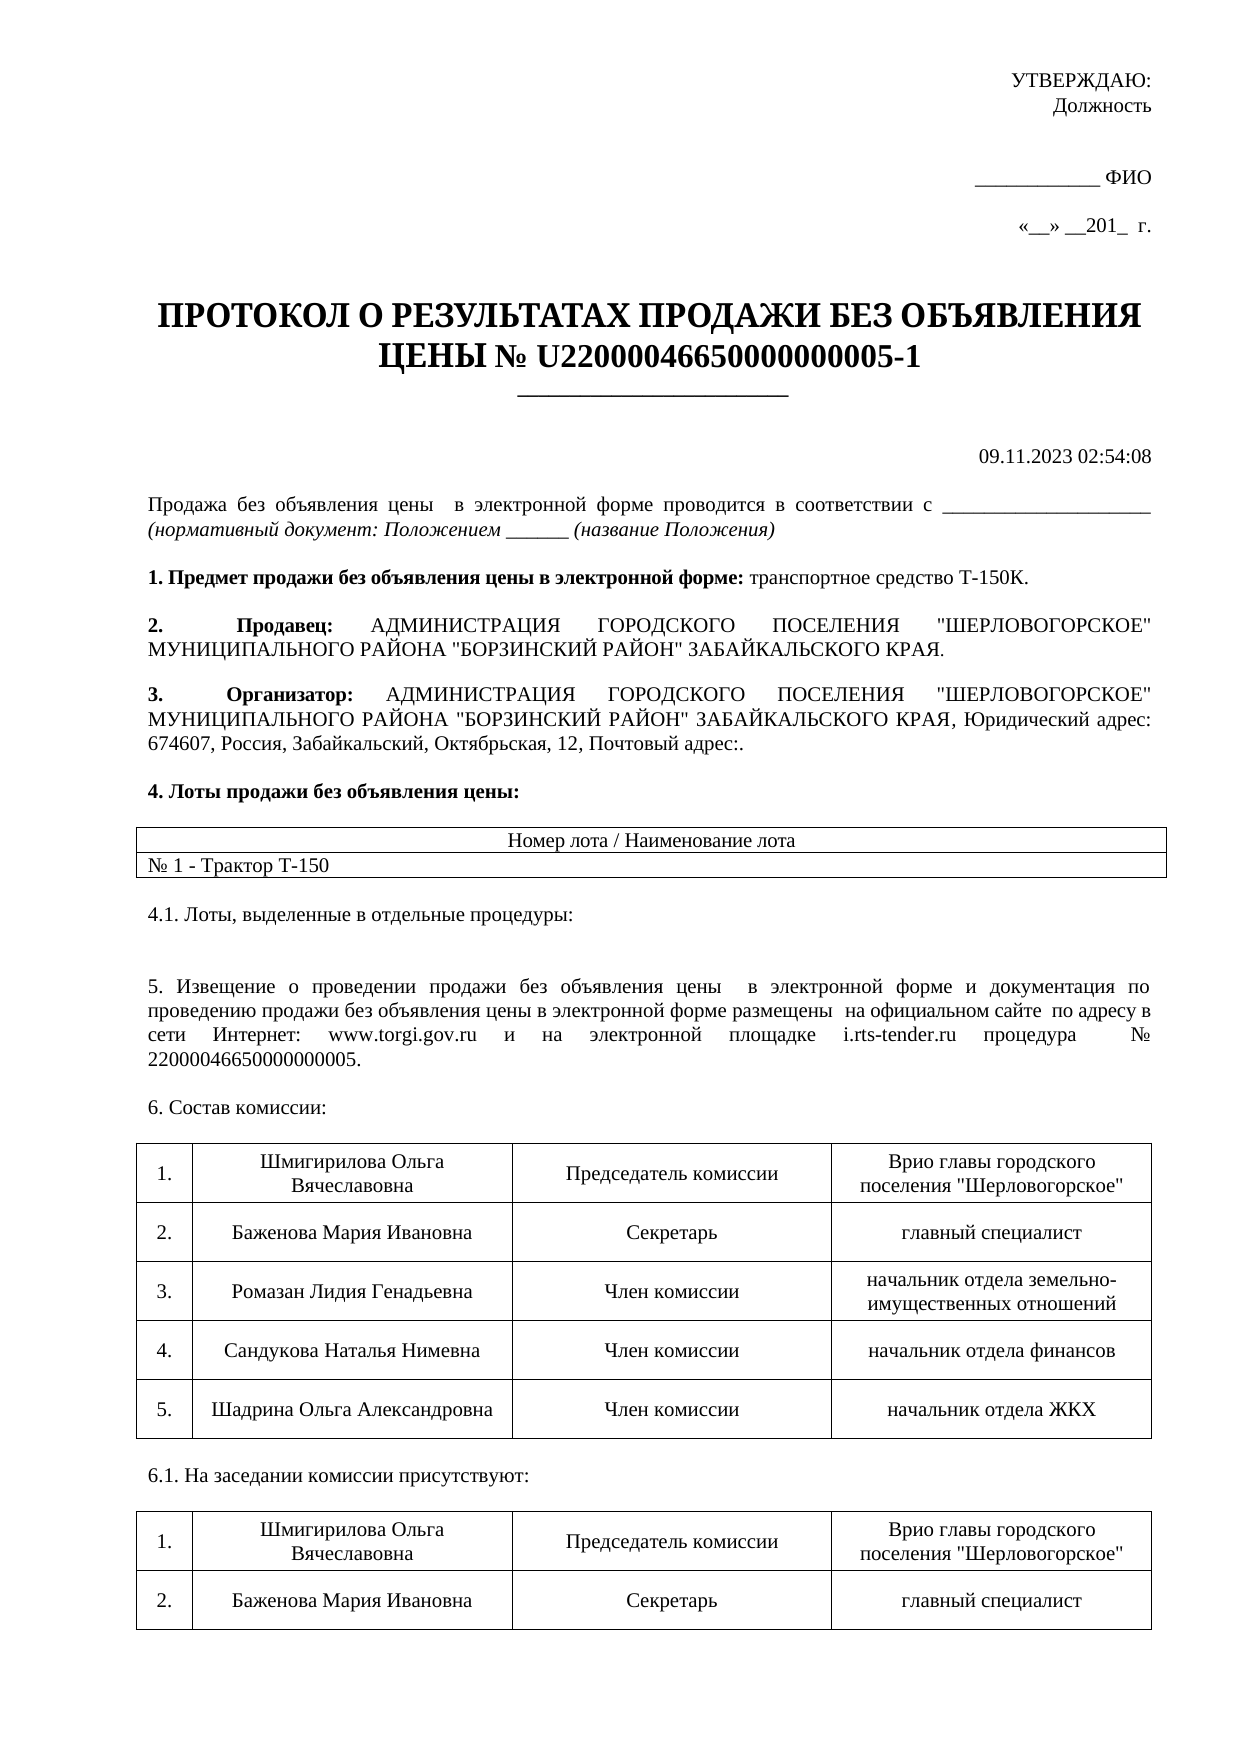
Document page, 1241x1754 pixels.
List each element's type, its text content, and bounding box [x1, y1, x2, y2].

table_cell 4. [137, 1321, 192, 1379]
table_cell Член комиссии [513, 1262, 831, 1320]
table_header Врио главы городского поселения "Шерловогорское" [832, 1144, 1151, 1202]
table_cell Шадрина Ольга Александровна [193, 1380, 512, 1438]
table_header 1. [137, 1144, 192, 1202]
text «__» __201_ г. [148, 213, 1152, 237]
text 09.11.2023 02:54:08 [148, 444, 1152, 468]
table_cell № 1 - Трактор Т-150 [137, 853, 1166, 877]
table_header Председатель комиссии [513, 1144, 831, 1202]
table_cell Сандукова Наталья Нимевна [193, 1321, 512, 1379]
text Должность [148, 92, 1152, 117]
table_cell начальник отдела земельно-имущественных отношений [832, 1262, 1151, 1320]
text __________________________ [154, 375, 1152, 399]
text 2. Продавец: АДМИНИСТРАЦИЯ ГОРОДСКОГО ПОСЕЛЕНИЯ "ШЕРЛОВОГОРСКОЕ" МУНИЦИПАЛЬНОГО РАЙОНА "БОРЗИНСКИЙ РАЙОН" ЗАБАЙКАЛЬСКОГО КРАЯ. [148, 613, 1152, 661]
text 6. Состав комиссии: [148, 1094, 1152, 1119]
table_cell начальник отдела ЖКХ [832, 1380, 1151, 1438]
text ____________ ФИО [148, 165, 1152, 189]
table_cell Член комиссии [513, 1380, 831, 1438]
text 6.1. На заседании комиссии присутствуют: [148, 1463, 1152, 1487]
table_cell Член комиссии [513, 1321, 831, 1379]
table_header 1. [137, 1512, 192, 1570]
table_cell Баженова Мария Ивановна [193, 1571, 512, 1629]
table_cell Ромазан Лидия Генадьевна [193, 1262, 512, 1320]
subtitle ПРОТОКОЛ О РЕЗУЛЬТАТАХ ПРОДАЖИ БЕЗ ОБЪЯВЛЕНИЯ ЦЕНЫ № U22000046650000000005-1 [148, 297, 1152, 375]
table_cell главный специалист [832, 1203, 1151, 1261]
text 4. Лоты продажи без объявления цены: [148, 779, 1152, 803]
table_cell начальник отдела финансов [832, 1321, 1151, 1379]
text Продажа без объявления цены в электронной форме проводится в соответствии с ____________________ (нормативный документ: Положением ______ (название Положения) [148, 492, 1152, 541]
table_cell 2. [137, 1203, 192, 1261]
table_header Шмигирилова Ольга Вячеславовна [193, 1512, 512, 1570]
table_header Шмигирилова Ольга Вячеславовна [193, 1144, 512, 1202]
table_header Врио главы городского поселения "Шерловогорское" [832, 1512, 1151, 1570]
text 4.1. Лоты, выделенные в отдельные процедуры: [148, 902, 1152, 926]
text 1. Предмет продажи без объявления цены в электронной форме: транспортное средство Т-150К. [148, 564, 1152, 589]
table_header Председатель комиссии [513, 1512, 831, 1570]
text 5. Извещение о проведении продажи без объявления цены в электронной форме и документация по проведению продажи без объявления цены в электронной форме размещены на официальном сайте по адресу в сети Интернет: www.torgi.gov.ru и на электронной площадке i.rts-tender.ru процедура № 22000046650000000005. [148, 974, 1152, 1071]
table_cell 2. [137, 1571, 192, 1629]
table_cell 3. [137, 1262, 192, 1320]
table_cell Секретарь [513, 1571, 831, 1629]
text 3. Организатор: АДМИНИСТРАЦИЯ ГОРОДСКОГО ПОСЕЛЕНИЯ "ШЕРЛОВОГОРСКОЕ" МУНИЦИПАЛЬНОГО РАЙОНА "БОРЗИНСКИЙ РАЙОН" ЗАБАЙКАЛЬСКОГО КРАЯ, Юридический адрес: 674607, Россия, Забайкальский, Октябрьская, 12, Почтовый адрес: . [148, 682, 1152, 754]
table_cell Баженова Мария Ивановна [193, 1203, 512, 1261]
table_header Номер лота / Наименование лота [137, 828, 1166, 852]
table_cell главный специалист [832, 1571, 1151, 1629]
table_cell 5. [137, 1380, 192, 1438]
table_cell Секретарь [513, 1203, 831, 1261]
text УТВЕРЖДАЮ: [148, 68, 1152, 92]
